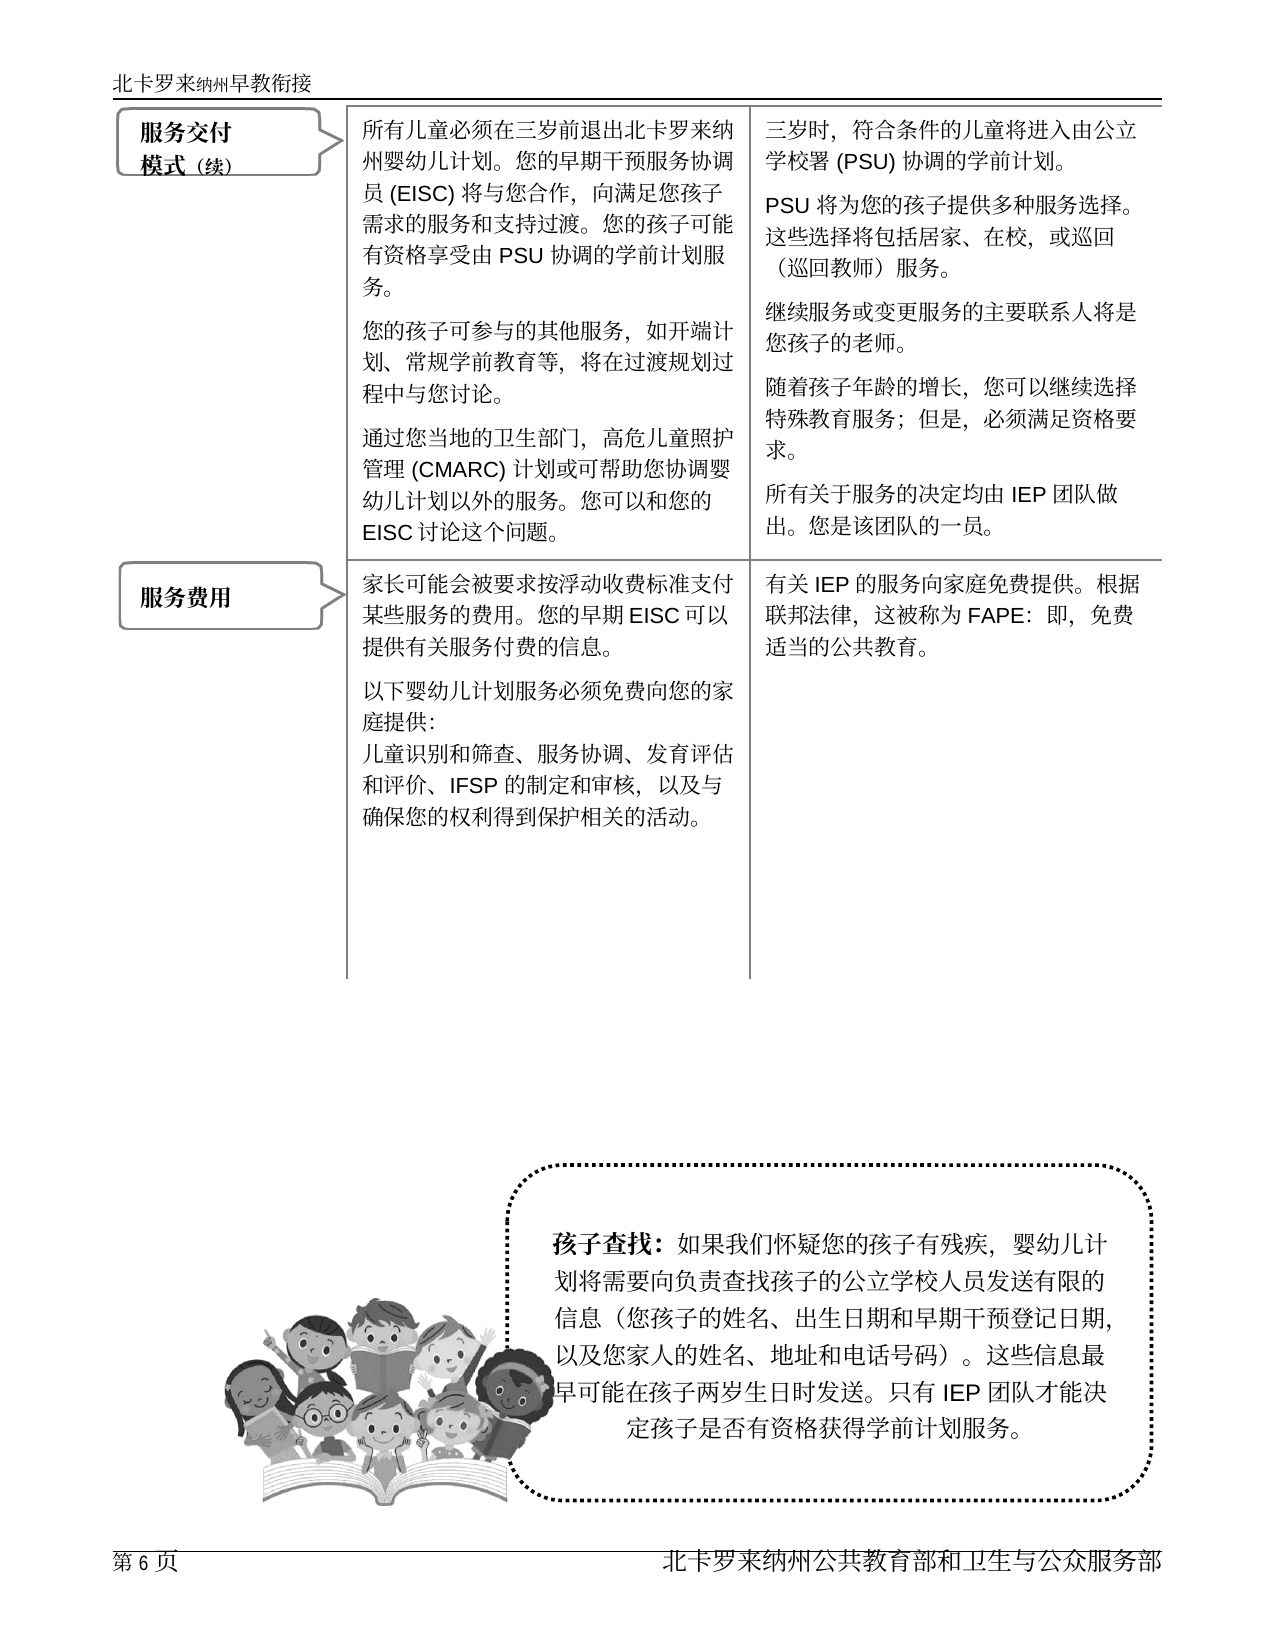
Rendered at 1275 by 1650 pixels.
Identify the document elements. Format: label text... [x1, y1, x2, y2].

picture [224, 1298, 555, 1506]
table_cell [113, 105, 141, 559]
table_cell 有关 IEP 的服务向家庭免费提供。根据联邦法律，这被称为 FAPE：即，免费适当的公共教育。 [751, 561, 1157, 979]
table_cell 所有儿童必须在三岁前退出北卡罗来纳州婴幼儿计划。您的早期干预服务协调员 (EISC) 将与您合作，向满足您孩子需求的服务和支持过渡。您的孩子可能有资格享受由 PSU 协调的学前计划服务。 您的孩子可参与的其他服务，如开端计划、常规学前教育等，将在过渡规划过程中与您讨论。 通过您当地的卫生部门，高危儿童照护管理 (CMARC) 计划或可帮助您协调婴幼儿计划以外的服务。您可以和您的EISC讨论这个问题。 [348, 107, 749, 559]
table_cell 服务费用 [141, 559, 346, 979]
table_cell [113, 559, 141, 979]
table_cell 家长可能会被要求按浮动收费标准支付某些服务的费用。您的早期EISC可以提供有关服务付费的信息。 以下婴幼儿计划服务必须免费向您的家庭提供： 儿童识别和筛查、服务协调、发育评估和评价、IFSP 的制定和审核，以及与确保您的权利得到保护相关的活动。 [348, 561, 749, 979]
table_cell 三岁时，符合条件的儿童将进入由公立学校署 (PSU) 协调的学前计划。 PSU 将为您的孩子提供多种服务选择。这些选择将包括居家、在校，或巡回（巡回教师）服务。 继续服务或变更服务的主要联系人将是您孩子的老师。 随着孩子年龄的增长，您可以继续选择特殊教育服务；但是，必须满足资格要求。 所有关于服务的决定均由 IEP 团队做出。您是该团队的一员。 [751, 107, 1162, 559]
table_cell 服务交付 模式（续） [141, 105, 346, 559]
